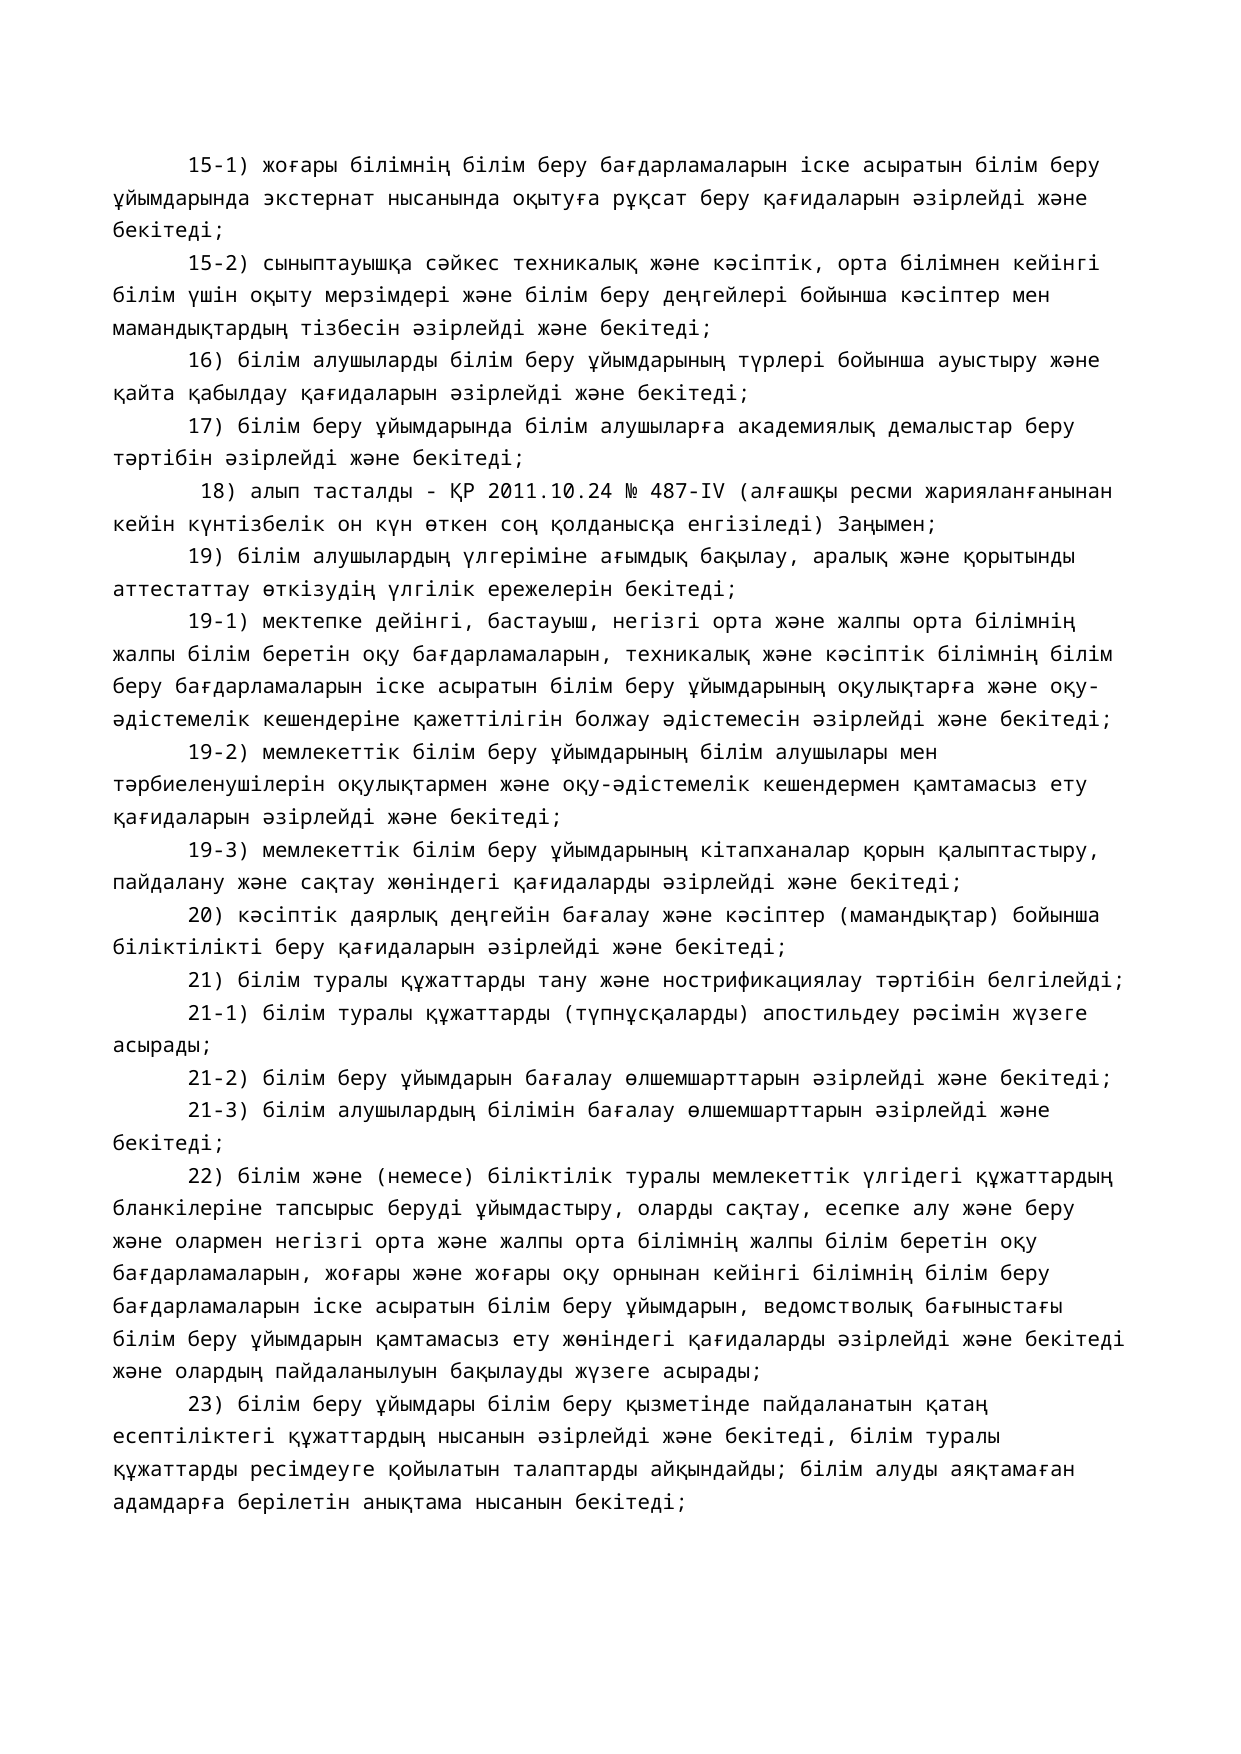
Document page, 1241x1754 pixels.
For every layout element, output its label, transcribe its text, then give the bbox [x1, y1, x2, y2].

text 16) білім алушыларды білім беру ұйымдарының түрлері бойынша ауыстыру және қайта қабылдау қағидаларын әзірлейді және бекітеді; [112, 346, 1128, 407]
text 17) білім беру ұйымдарында білім алушыларға академиялық демалыстар беру тәртібін әзірлейді және бекітеді; [112, 411, 1128, 472]
text 23) білім беру ұйымдары білім беру қызметінде пайдаланатын қатаң есептіліктегі құжаттардың нысанын әзірлейді және бекітеді, білім туралы құжаттарды ресімдеуге қойылатын талаптарды айқындайды; білім алуды аяқтамаған адамдарға берілетін анықтама нысанын бекітеді; [112, 1389, 1128, 1515]
text 19-3) мемлекеттік білім беру ұйымдарының кітапханалар қорын қалыптастыру, пайдалану және сақтау жөніндегі қағидаларды әзірлейді және бекітеді; [112, 835, 1128, 896]
text 18) алып тасталды - ҚР 2011.10.24 № 487-ІV (алғашқы ресми жарияланғанынан кейін күнтiзбелiк он күн өткен соң қолданысқа енгiзiледi) Заңымен; [112, 476, 1128, 537]
text 21-3) білім алушылардың білімін бағалау өлшемшарттарын әзірлейді және бекітеді; [112, 1096, 1128, 1157]
text 21-1) білім туралы құжаттарды (түпнұсқаларды) апостильдеу рәсімін жүзеге асырады; [112, 998, 1128, 1059]
text 19-2) мемлекеттік білім беру ұйымдарының білім алушылары мен тәрбиеленушілерін оқулықтармен және оқу-әдістемелік кешендермен қамтамасыз ету қағидаларын әзірлейді және бекітеді; [112, 737, 1128, 831]
text 19-1) мектепке дейінгі, бастауыш, негізгі орта және жалпы орта білімнің жалпы білім беретін оқу бағдарламаларын, техникалық және кәсіптік білімнің білім беру бағдарламаларын іске асыратын білім беру ұйымдарының оқулықтарға және оқу-әдістемелік кешендеріне қажеттілігін болжау әдістемесін әзірлейді және бекітеді; [112, 606, 1128, 733]
text 15-1) жоғары білімнің білім беру бағдарламаларын іске асыратын білім беру ұйымдарында экстернат нысанында оқытуға рұқсат беру қағидаларын әзірлейді және бекітеді; [112, 150, 1128, 244]
text 22) бiлiм және (немесе) бiлiктiлiк туралы мемлекеттiк үлгiдегi құжаттардың бланкiлерiне тапсырыс берудi ұйымдастыру, оларды сақтау, есепке алу және беру және олармен негізгі орта және жалпы орта білімнің жалпы білім беретін оқу бағдарламаларын, жоғары және жоғары оқу орнынан кейiнгi бiлiмнің білім беру бағдарламаларын iске асыратын бiлiм беру ұйымдарын, ведомстволық бағыныстағы бiлiм беру ұйымдарын қамтамасыз ету жөнiндегi қағидаларды әзiрлейдi және бекiтедi және олардың пайдаланылуын бақылауды жүзеге асырады; [112, 1161, 1128, 1385]
text 21) білім туралы құжаттарды тану және нострификациялау тәртібін белгілейді; [112, 965, 1128, 993]
text 15-2) сыныптауышқа сәйкес техникалық және кәсіптік, орта білімнен кейінгі білім үшін оқыту мерзімдері және білім беру деңгейлері бойынша кәсіптер мен мамандықтардың тізбесін әзірлейді және бекітеді; [112, 248, 1128, 341]
text 20) кәсіптік даярлық деңгейін бағалау және кәсіптер (мамандықтар) бойынша біліктілікті беру қағидаларын әзірлейді және бекітеді; [112, 900, 1128, 961]
text 19) білім алушылардың үлгеріміне ағымдық бақылау, аралық және қорытынды аттестаттау өткізудің үлгілік ережелерін бекітеді; [112, 541, 1128, 602]
text 21-2) білім беру ұйымдарын бағалау өлшемшарттарын әзірлейді және бекітеді; [112, 1063, 1128, 1091]
